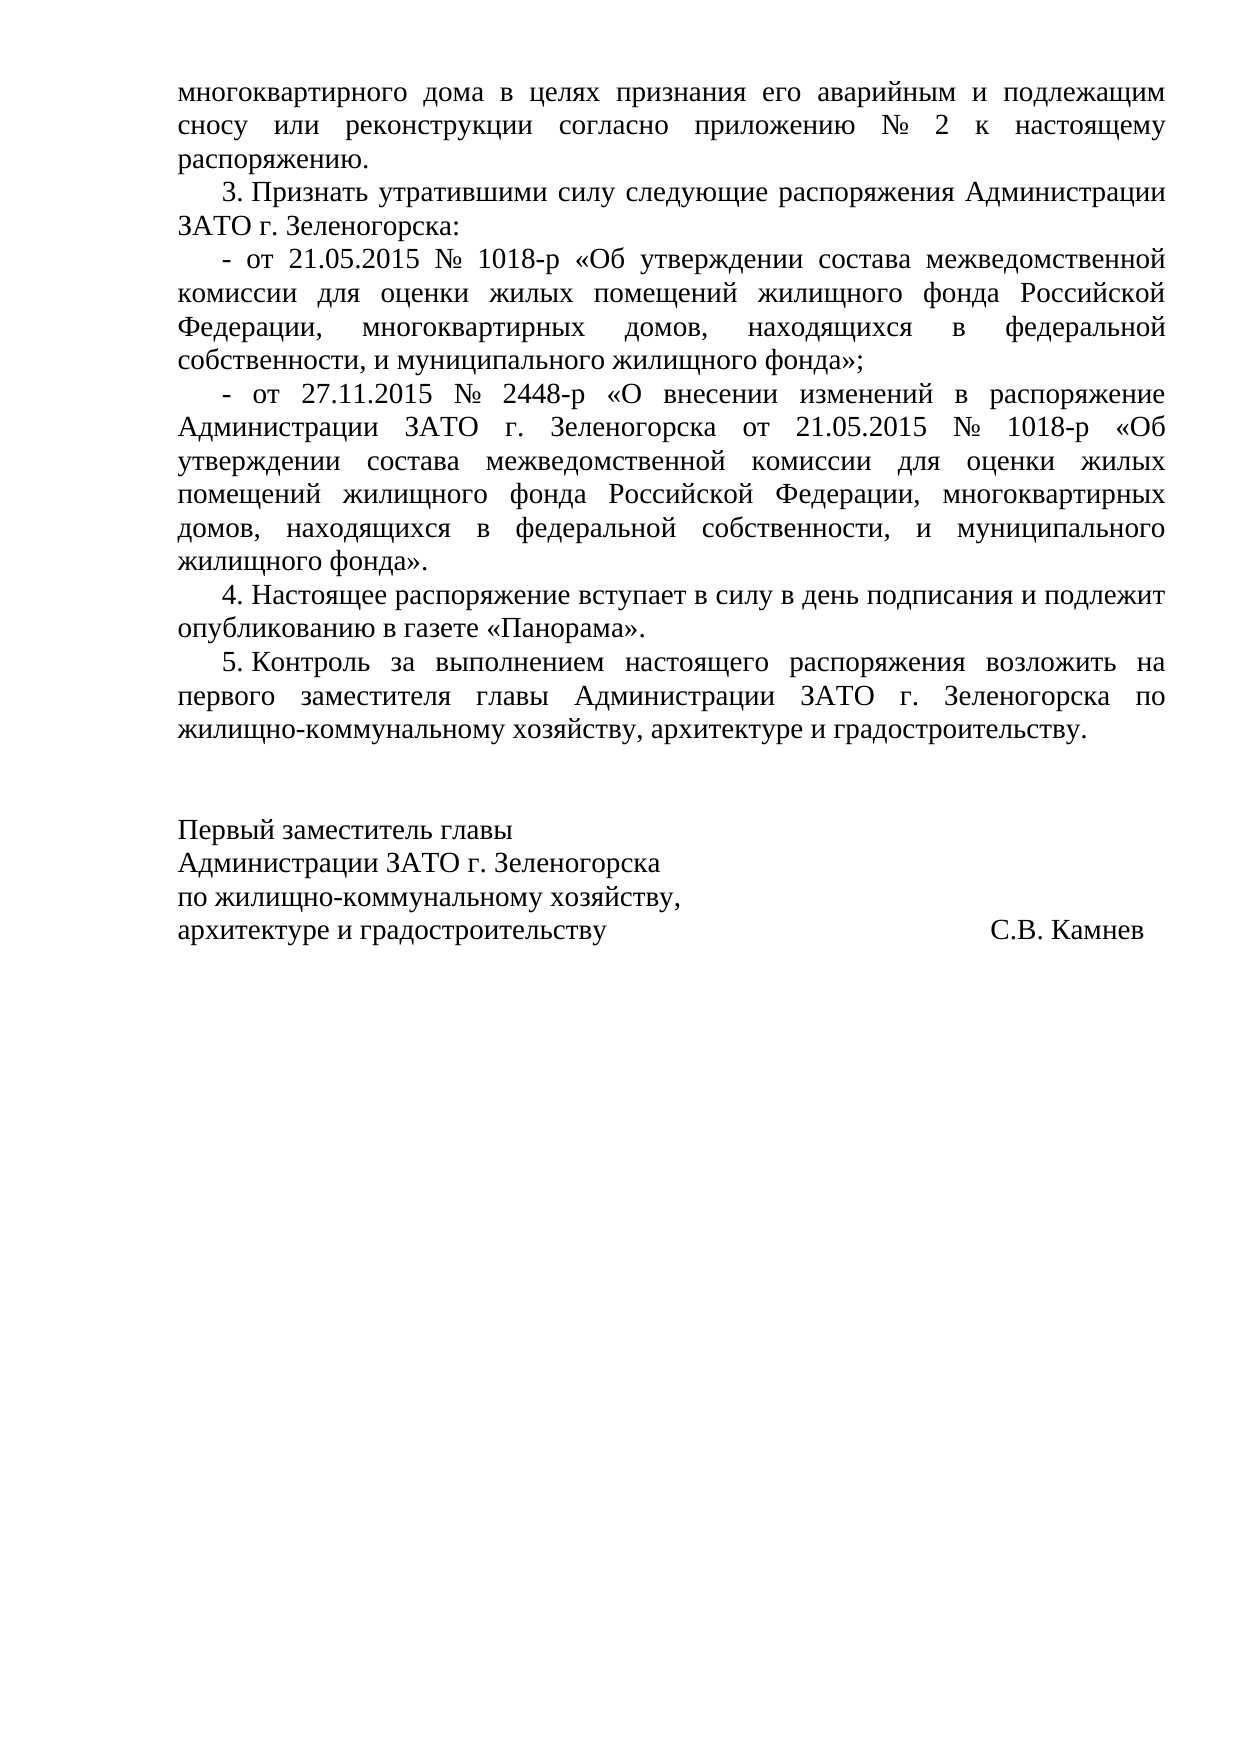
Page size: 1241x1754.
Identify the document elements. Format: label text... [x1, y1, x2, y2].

list Настоящее распоряжение вступает в силу в день подписания и подлежит опубликованию в газете «Панорама». [177, 577, 1167, 644]
list Контроль за выполнением настоящего распоряжения возложить на первого заместителя главы Администрации ЗАТО г. Зеленогорска по жилищно-коммунальному хозяйству, архитектуре и градостроительству. [177, 644, 1167, 745]
table_header С.В. Камнев [698, 812, 1155, 946]
list Признать утратившими силу следующие распоряжения Администрации ЗАТО г. Зеленогорска: [177, 174, 1167, 242]
table_header Первый заместитель главы Администрации ЗАТО г. Зеленогорска по жилищно-коммунальному хозяйству, архитектуре и градостроительству [166, 812, 697, 946]
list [177, 74, 1167, 174]
list - от 27.11.2015 № 2448-р «О внесении изменений в распоряжение Администрации ЗАТО г. Зеленогорска от 21.05.2015 № 1018-р «Об утверждении состава межведомственной комиссии для оценки жилых помещений жилищного фонда Российской Федерации, многоквартирных домов, находящихся в федеральной собственности, и муниципального жилищного фонда». [177, 376, 1167, 577]
list - от 21.05.2015 № 1018-р «Об утверждении состава межведомственной комиссии для оценки жилых помещений жилищного фонда Российской Федерации, многоквартирных домов, находящихся в федеральной собственности, и муниципального жилищного фонда»; [177, 242, 1167, 376]
